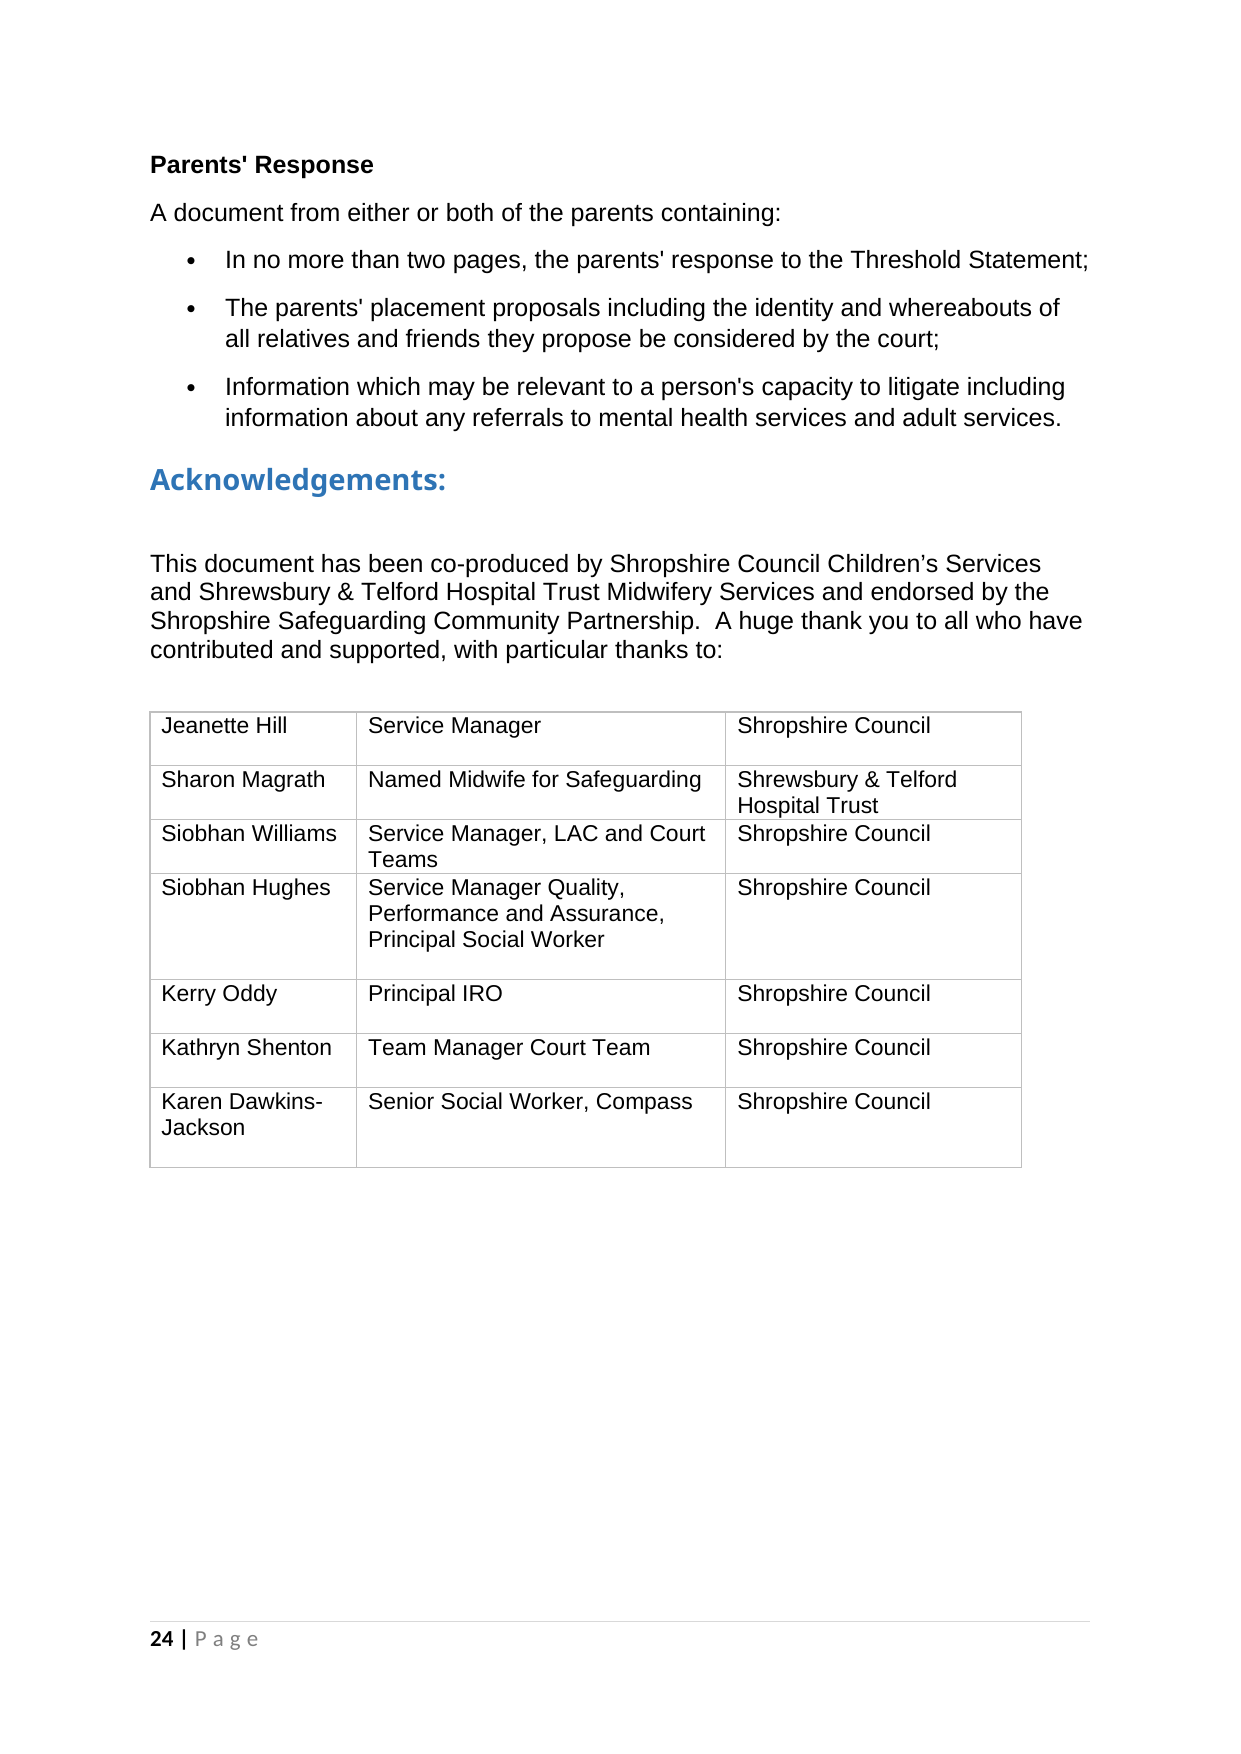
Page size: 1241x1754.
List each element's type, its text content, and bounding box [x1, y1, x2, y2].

table_cell Shropshire Council [726, 1088, 1021, 1167]
table_header Jeanette Hill [151, 713, 356, 765]
table_cell Team Manager Court Team [357, 1034, 725, 1087]
table_cell Kathryn Shenton [151, 1034, 356, 1087]
table_cell Named Midwife for Safeguarding [357, 766, 725, 819]
table_header Shropshire Council [726, 713, 1021, 765]
list The parents' placement proposals including the identity and whereabouts of all relatives and friends they propose be considered by the court; [187, 293, 1090, 353]
table_cell Service Manager, LAC and Court Teams [357, 820, 725, 873]
list In no more than two pages, the parents' response to the Threshold Statement; [187, 245, 1090, 274]
table_cell Shropshire Council [726, 980, 1021, 1033]
table_cell Sharon Magrath [151, 766, 356, 819]
table_cell Kerry Oddy [151, 980, 356, 1033]
table_cell Principal IRO [357, 980, 725, 1033]
table_cell Service Manager Quality, Performance and Assurance, Principal Social Worker [357, 874, 725, 979]
table_cell Shropshire Council [726, 874, 1021, 979]
subtitle Acknowledgements: [150, 459, 1090, 499]
text Parents' Response [150, 150, 1090, 179]
table_cell Siobhan Hughes [151, 874, 356, 979]
text A document from either or both of the parents containing: [150, 198, 1090, 226]
table_cell Shrewsbury & Telford Hospital Trust [726, 766, 1021, 819]
list Information which may be relevant to a person's capacity to litigate including information about any referrals to mental health services and adult services. [187, 372, 1090, 432]
table_cell Karen Dawkins-Jackson [151, 1088, 356, 1167]
text This document has been co-produced by Shropshire Council Children’s Services and Shrewsbury & Telford Hospital Trust Midwifery Services and endorsed by the Shropshire Safeguarding Community Partnership. A huge thank you to all who have contributed and supported, with particular thanks to: [150, 549, 1090, 664]
table_header Service Manager [357, 713, 725, 765]
table_cell Siobhan Williams [151, 820, 356, 873]
table_cell Senior Social Worker, Compass [357, 1088, 725, 1167]
table_cell Shropshire Council [726, 820, 1021, 873]
table_cell Shropshire Council [726, 1034, 1021, 1087]
